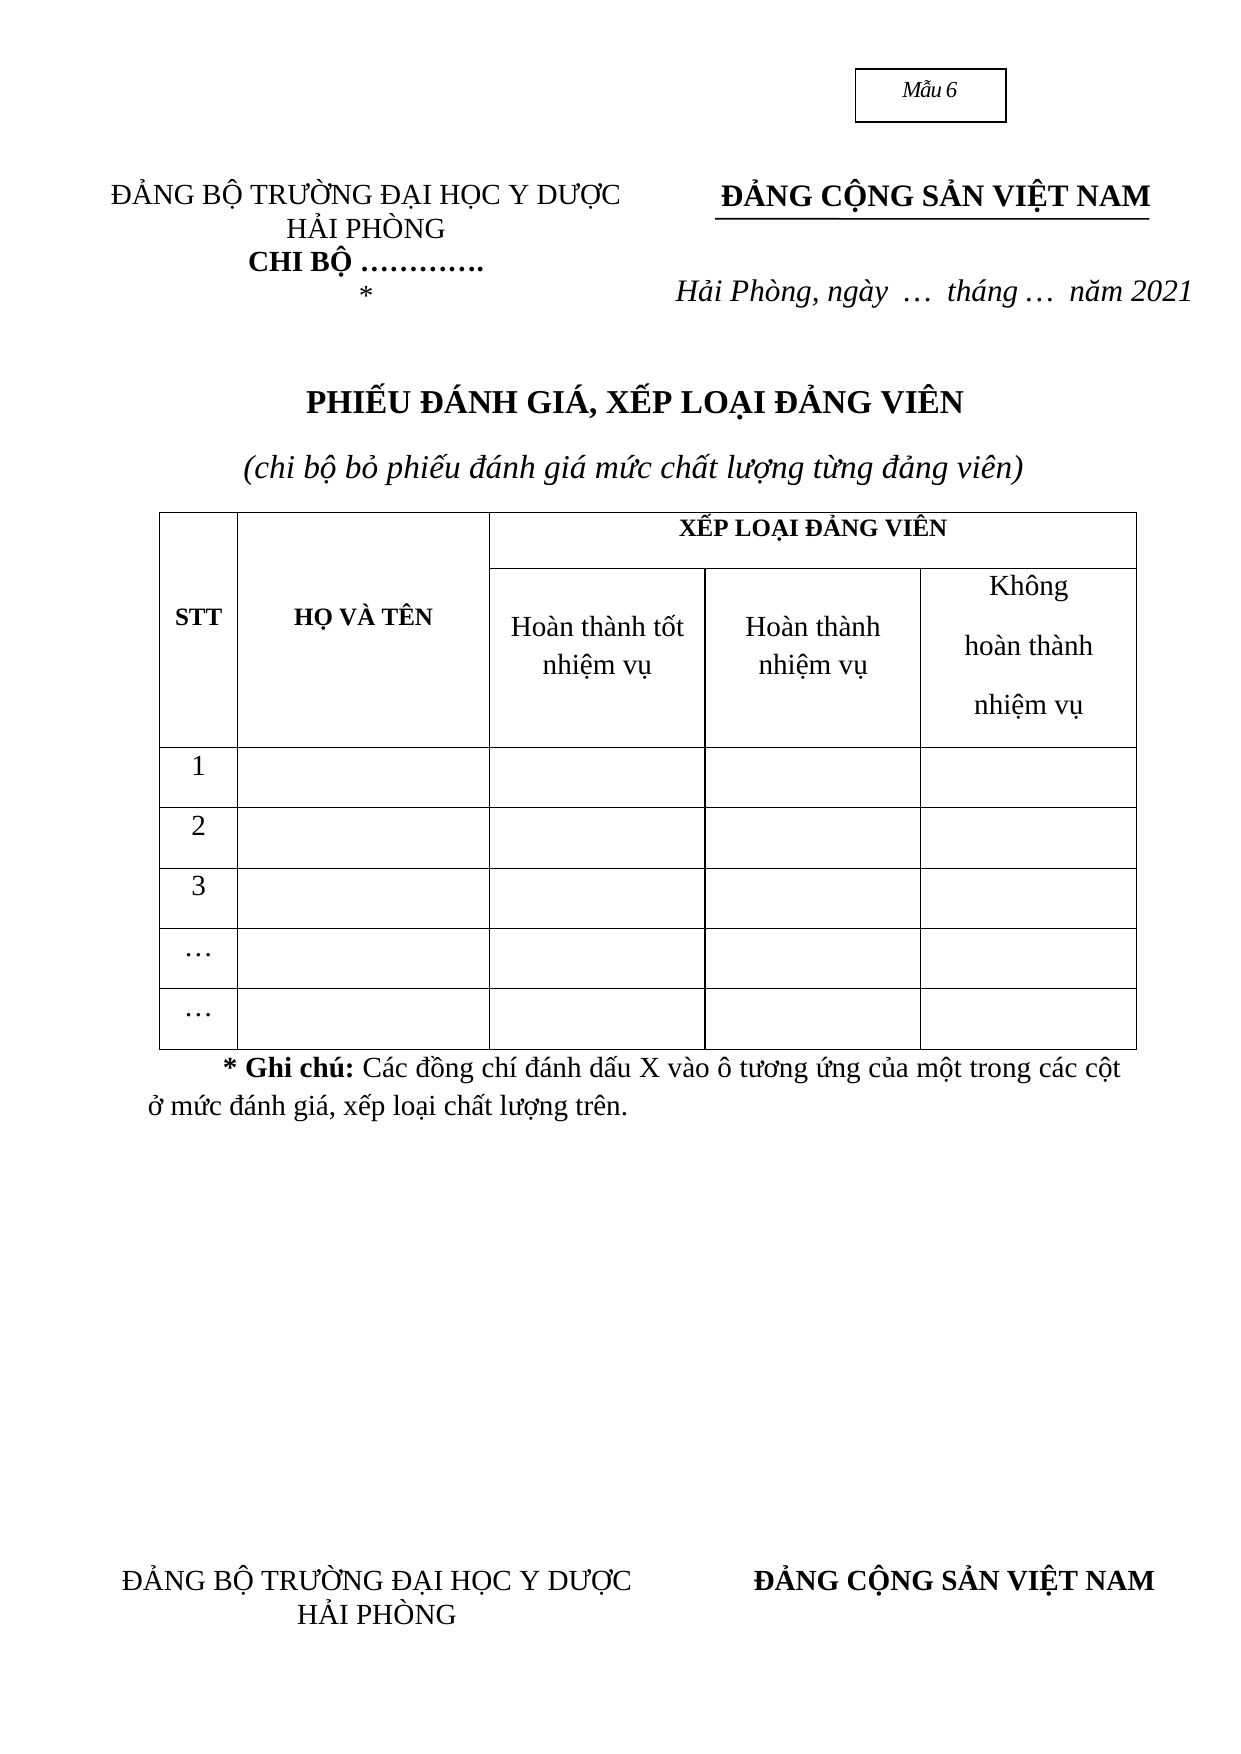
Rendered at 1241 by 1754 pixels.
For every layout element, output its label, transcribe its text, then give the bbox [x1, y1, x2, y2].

table_cell [490, 929, 704, 988]
text * Ghi chú: Các đồng chí đánh dấu X vào ô tương ứng của một trong các cột ở mức đánh giá, xếp loại chất lượng trên. [148, 1050, 1122, 1122]
table_cell [238, 929, 489, 988]
table_cell 3 [160, 869, 237, 928]
table_cell [921, 989, 1136, 1049]
table_cell [490, 869, 704, 928]
table_header ĐẢNG CỘNG SẢN VIỆT NAM Hải Phòng, ngày … tháng … năm 2021 [646, 178, 1226, 382]
text (chi bộ bỏ phiếu đánh giá mức chất lượng từng đảng viên) [148, 447, 1122, 485]
table_cell Không hoàn thành nhiệm vụ [921, 569, 1136, 747]
table_header STT [160, 513, 237, 747]
table_cell [238, 989, 489, 1049]
table_cell [490, 748, 704, 807]
table_cell [706, 808, 920, 867]
table_cell [706, 989, 920, 1049]
table_cell [706, 869, 920, 928]
table_cell Hoàn thành tốt nhiệm vụ [490, 569, 704, 747]
table_cell … [160, 929, 237, 988]
table_cell [921, 929, 1136, 988]
table_cell [921, 869, 1136, 928]
table_cell [490, 808, 704, 867]
table_cell [490, 989, 704, 1049]
table_header XẾP LOẠI ĐẢNG VIÊN [490, 513, 1136, 567]
table_cell [706, 748, 920, 807]
table_cell [238, 869, 489, 928]
table_cell Hoàn thành nhiệm vụ [706, 569, 920, 747]
table_cell … [160, 989, 237, 1049]
table_header ĐẢNG BỘ TRƯỜNG ĐẠI HỌC Y DƯỢC HẢI PHÒNG CHI BỘ …………. * [85, 178, 646, 382]
table_cell [238, 748, 489, 807]
table_cell [706, 929, 920, 988]
table_cell 2 [160, 808, 237, 867]
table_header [665, 1563, 1240, 1636]
text PHIẾU ĐÁNH GIÁ, XẾP LOẠI ĐẢNG VIÊN [148, 382, 1122, 420]
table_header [89, 1563, 664, 1636]
table_cell 1 [160, 748, 237, 807]
table_cell [921, 808, 1136, 867]
table_cell [921, 748, 1136, 807]
table_cell [238, 808, 489, 867]
table_header HỌ VÀ TÊN [238, 513, 489, 747]
